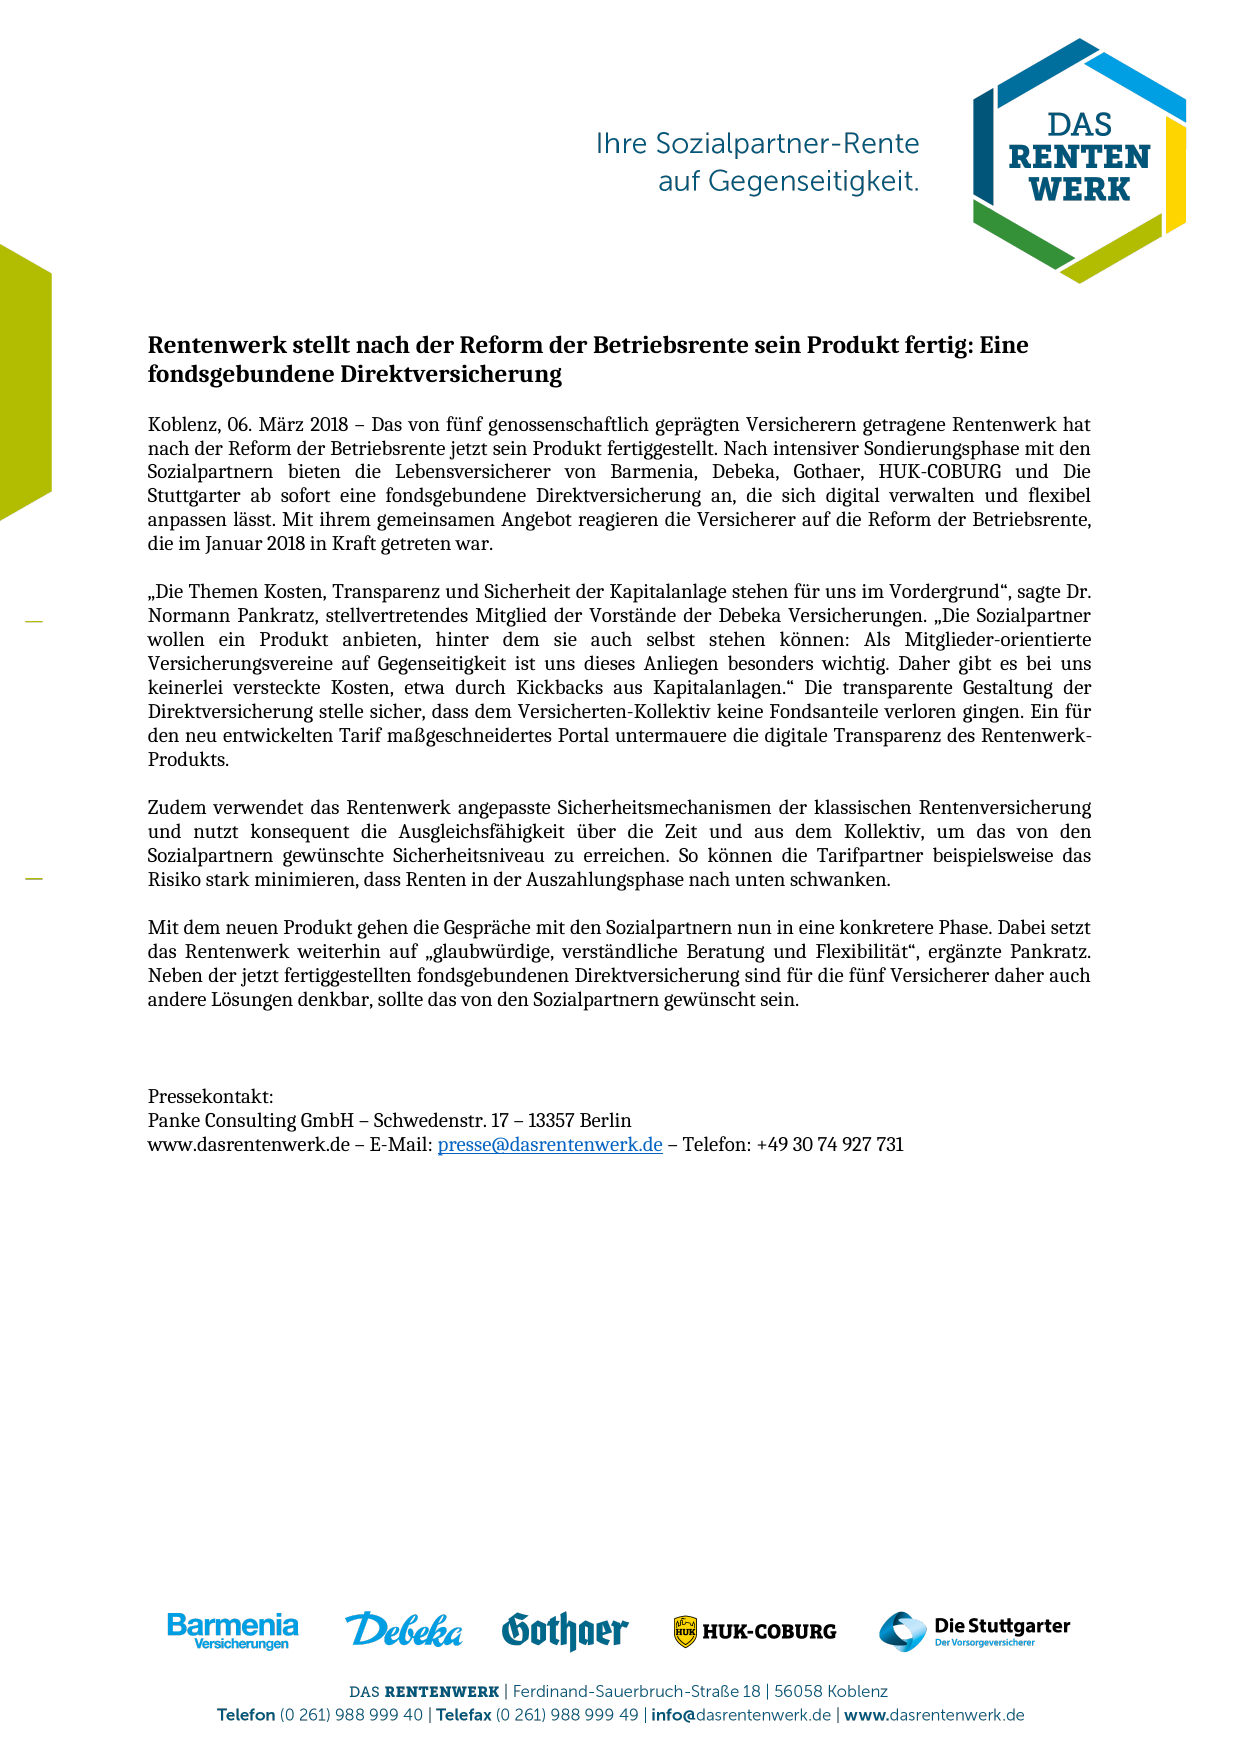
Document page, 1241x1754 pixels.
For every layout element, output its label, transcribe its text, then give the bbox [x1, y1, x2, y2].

text Koblenz, 06. März 2018 – Das von fünf genossenschaftlich geprägten Versicherern getragene Rentenwerk hat nach der Reform der Betriebsrente jetzt sein Produkt fertiggestellt. Nach intensiver Sondierungsphase mit den Sozialpartnern bieten die Lebensversicherer von Barmenia, Debeka, Gothaer, HUK-COBURG und Die Stuttgarter ab sofort eine fondsgebundene Direktversicherung an, die sich digital verwalten und flexibel anpassen lässt. Mit ihrem gemeinsamen Angebot reagieren die Versicherer auf die Reform der Betriebsrente, die im Januar 2018 in Kraft getreten war. [148, 412, 1093, 556]
text www.dasrentenwerk.de – E-Mail: presse@dasrentenwerk.de – Telefon: +49 30 74 927 731 [148, 1132, 1093, 1156]
text Mit dem neuen Produkt gehen die Gespräche mit den Sozialpartnern nun in eine konkretere Phase. Dabei setzt das Rentenwerk weiterhin auf „glaubwürdige, verständliche Beratung und Flexibilität“, ergänzte Pankratz. Neben der jetzt fertiggestellten fondsgebundenen Direktversicherung sind für die fünf Versicherer daher auch andere Lösungen denkbar, sollte das von den Sozialpartnern gewünscht sein. [148, 915, 1093, 1011]
text Rentenwerk stellt nach der Reform der Betriebsrente sein Produkt fertig: Eine fondsgebundene Direktversicherung [148, 331, 1093, 388]
picture [0, 1, 1239, 1754]
text Zudem verwendet das Rentenwerk angepasste Sicherheitsmechanismen der klassischen Rentenversicherung und nutzt konsequent die Ausgleichsfähigkeit über die Zeit und aus dem Kollektiv, um das von den Sozialpartnern gewünschte Sicherheitsniveau zu erreichen. So können die Tarifpartner beispielsweise das Risiko stark minimieren, dass Renten in der Auszahlungsphase nach unten schwanken. [148, 796, 1093, 891]
text „Die Themen Kosten, Transparenz und Sicherheit der Kapitalanlage stehen für uns im Vordergrund“, sagte Dr. Normann Pankratz, stellvertretendes Mitglied der Vorstände der Debeka Versicherungen. „Die Sozialpartner wollen ein Produkt anbieten, hinter dem sie auch selbst stehen können: Als Mitglieder-orientierte Versicherungsvereine auf Gegenseitigkeit ist uns dieses Anliegen besonders wichtig. Daher gibt es bei uns keinerlei versteckte Kosten, etwa durch Kickbacks aus Kapitalanlagen.“ Die transparente Gestaltung der Direktversicherung stelle sicher, dass dem Versicherten-Kollektiv keine Fondsanteile verloren gingen. Ein für den neu entwickelten Tarif maßgeschneidertes Portal untermauere die digitale Transparenz des Rentenwerk-Produkts. [148, 580, 1093, 772]
text Pressekontakt: [148, 1084, 1093, 1108]
text Panke Consulting GmbH – Schwedenstr. 17 – 13357 Berlin [148, 1108, 1093, 1132]
